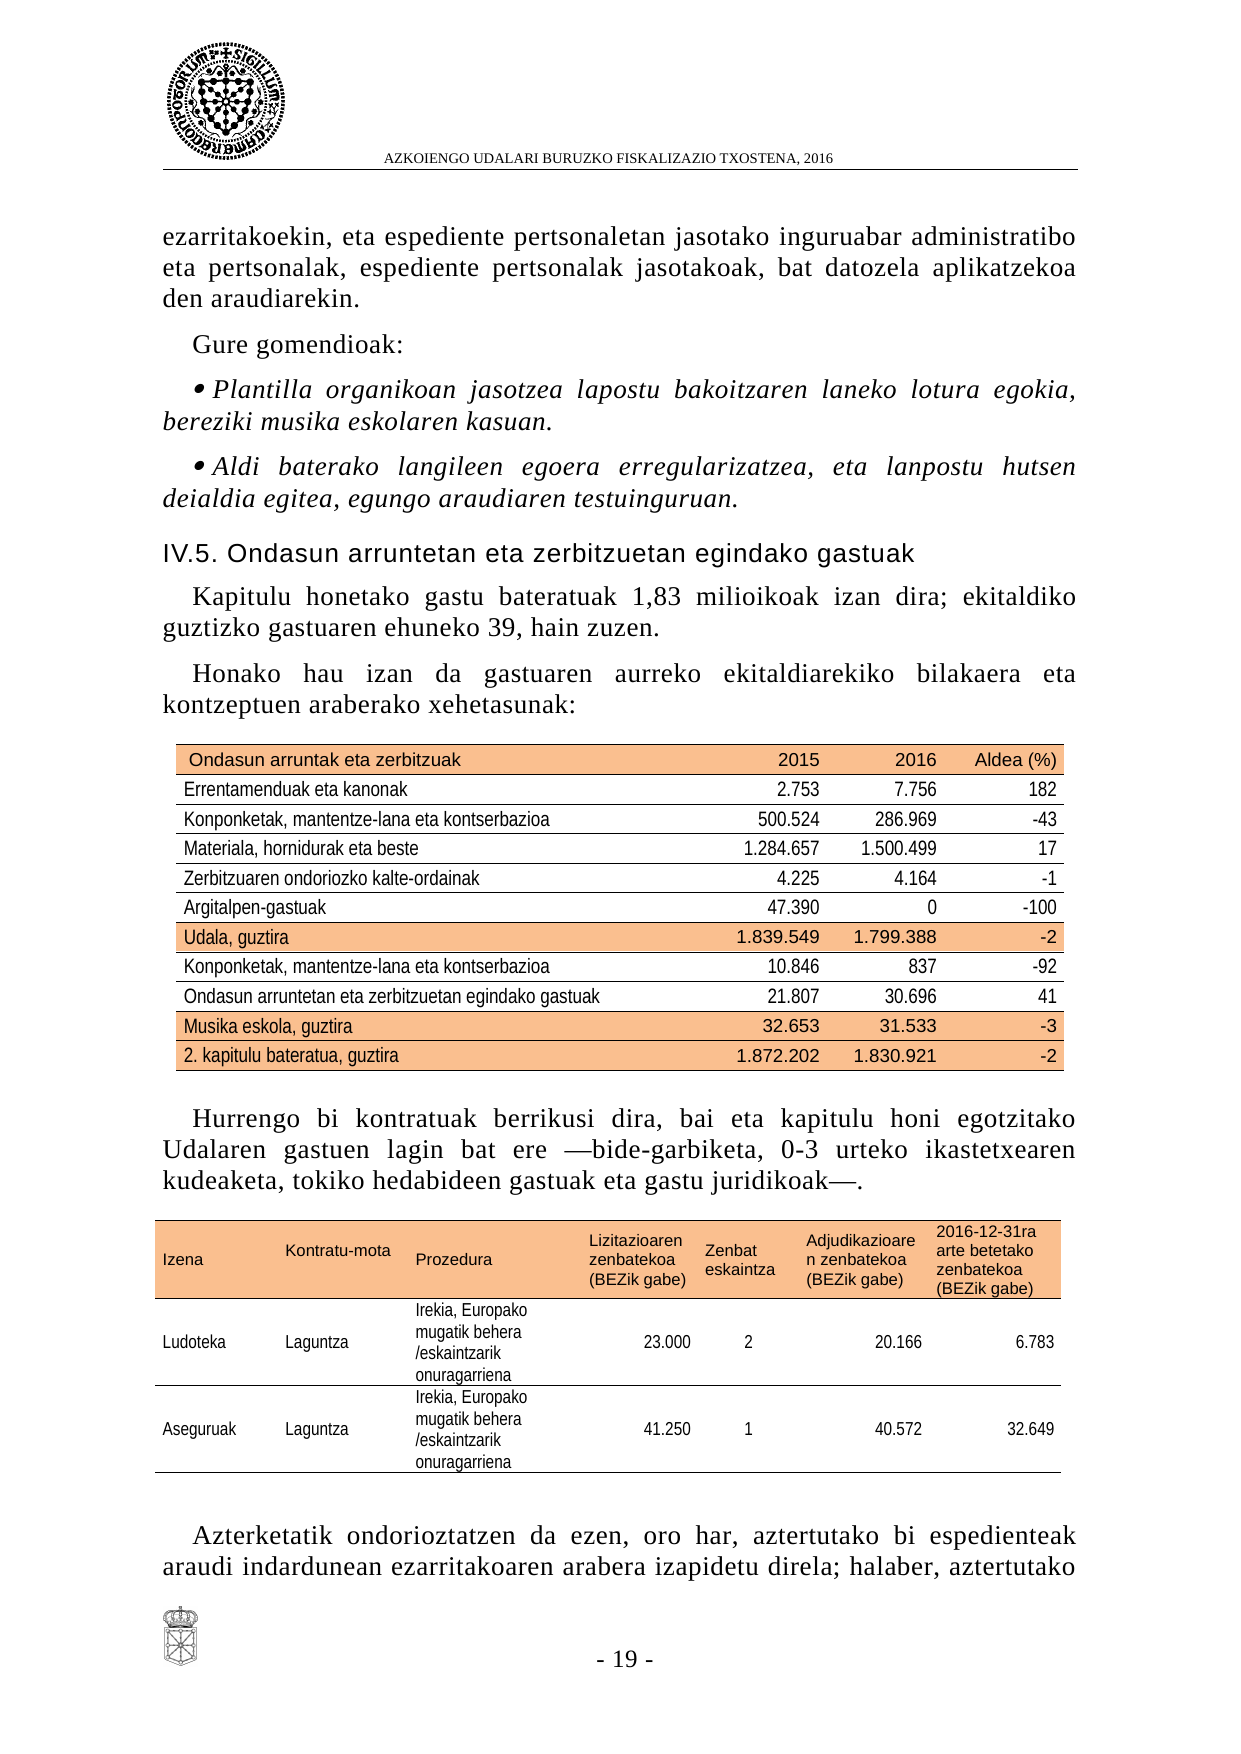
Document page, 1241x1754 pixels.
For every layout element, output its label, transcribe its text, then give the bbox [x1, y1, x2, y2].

table_cell 1.830.921 [827, 1041, 944, 1070]
table_cell 6.783 [929, 1299, 1061, 1385]
table_cell 1.872.202 [726, 1041, 827, 1070]
table_cell -92 [944, 953, 1064, 981]
table_cell 2.753 [726, 775, 827, 803]
table_cell Musika eskola, guztira [176, 1012, 726, 1040]
text Gure gomendioak: [192, 328, 1078, 359]
table_cell 31.533 [827, 1012, 944, 1040]
table_cell Errentamenduak eta kanonak [176, 775, 726, 803]
table_header Kontratu-mota [278, 1221, 408, 1298]
table_cell -2 [944, 1041, 1064, 1070]
table_cell Argitalpen-gastuak [176, 893, 726, 922]
table_header Prozedura [408, 1221, 582, 1298]
table_cell 17 [944, 834, 1064, 863]
table_cell Materiala, hornidurak eta beste [176, 834, 726, 863]
picture [162, 1606, 199, 1667]
table_cell 182 [944, 775, 1064, 803]
table_cell 41 [944, 982, 1064, 1011]
table_cell 10.846 [726, 953, 827, 981]
table_cell Zerbitzuaren ondoriozko kalte-ordainak [176, 864, 726, 892]
table_header Aldea (%) [944, 745, 1064, 774]
text Hurrengo bi kontratuak berrikusi dira, bai eta kapitulu honi egotzitako Udalaren gastuen lagin bat ere —bide-garbiketa, 0-3 urteko ikastetxearen kudeaketa, tokiko hedabideen gastuak eta gastu juridikoak—. [162, 1102, 1078, 1195]
table_cell -3 [944, 1012, 1064, 1040]
table_cell 4.225 [726, 864, 827, 892]
table_header Lizitazioaren zenbatekoa (BEZik gabe) [582, 1221, 698, 1298]
table_header Adjudikazioaren zenbatekoa (BEZik gabe) [799, 1221, 929, 1298]
list Plantilla organikoan jasotzea lapostu bakoitzaren laneko lotura egokia, bereziki musika eskolaren kasuan. [162, 373, 1078, 436]
table_cell 1.284.657 [726, 834, 827, 863]
table_cell 0 [827, 893, 944, 922]
table_cell -2 [944, 923, 1064, 951]
table_cell 1 [698, 1386, 799, 1472]
table_cell Laguntza [278, 1299, 408, 1385]
table_cell Laguntza [278, 1386, 408, 1472]
table_cell Konponketak, mantentze-lana eta kontserbazioa [176, 953, 726, 981]
table_cell 47.390 [726, 893, 827, 922]
table_cell Udala, guztira [176, 923, 726, 951]
table_cell -100 [944, 893, 1064, 922]
table_cell 286.969 [827, 805, 944, 833]
table_cell -1 [944, 864, 1064, 892]
table_header Izena [155, 1221, 278, 1298]
text IV.5. Ondasun arruntetan eta zerbitzuetan egindako gastuak [162, 538, 1078, 568]
table_cell 40.572 [799, 1386, 929, 1472]
table_cell 23.000 [582, 1299, 698, 1385]
picture [162, 38, 289, 164]
table_cell 32.653 [726, 1012, 827, 1040]
table_cell 837 [827, 953, 944, 981]
table_cell Konponketak, mantentze-lana eta kontserbazioa [176, 805, 726, 833]
table_cell Ludoteka [155, 1299, 278, 1385]
table_cell 30.696 [827, 982, 944, 1011]
table_cell 1.839.549 [726, 923, 827, 951]
list Aldi baterako langileen egoera erregularizatzea, eta lanpostu hutsen deialdia egitea, egungo araudiaren testuinguruan. [162, 450, 1078, 513]
table_cell Aseguruak [155, 1386, 278, 1472]
table_cell 7.756 [827, 775, 944, 803]
table_header Zenbat eskaintza [698, 1221, 799, 1298]
table_cell Ondasun arruntetan eta zerbitzuetan egindako gastuak [176, 982, 726, 1011]
table_cell 41.250 [582, 1386, 698, 1472]
table_cell 32.649 [929, 1386, 1061, 1472]
table_cell Irekia, Europako mugatik behera /eskaintzarik onuragarriena [408, 1299, 582, 1385]
table_cell 500.524 [726, 805, 827, 833]
table_header 2016 [827, 745, 944, 774]
table_cell 2. kapitulu bateratua, guztira [176, 1041, 726, 1070]
table_cell 1.799.388 [827, 923, 944, 951]
table_cell Irekia, Europako mugatik behera /eskaintzarik onuragarriena [408, 1386, 582, 1472]
table_cell -43 [944, 805, 1064, 833]
table_header 2015 [726, 745, 827, 774]
table_cell 20.166 [799, 1299, 929, 1385]
text Honako hau izan da gastuaren aurreko ekitaldiarekiko bilakaera eta kontzeptuen araberako xehetasunak: [162, 657, 1078, 719]
table_cell 4.164 [827, 864, 944, 892]
table_header Ondasun arruntak eta zerbitzuak [176, 745, 726, 774]
table_cell 1.500.499 [827, 834, 944, 863]
text Kapitulu honetako gastu bateratuak 1,83 milioikoak izan dira; ekitaldiko guztizko gastuaren ehuneko 39, hain zuzen. [162, 580, 1078, 642]
table_cell 2 [698, 1299, 799, 1385]
table_header 2016-12-31ra arte betetako zenbatekoa (BEZik gabe) [929, 1221, 1061, 1298]
table_cell 21.807 [726, 982, 827, 1011]
